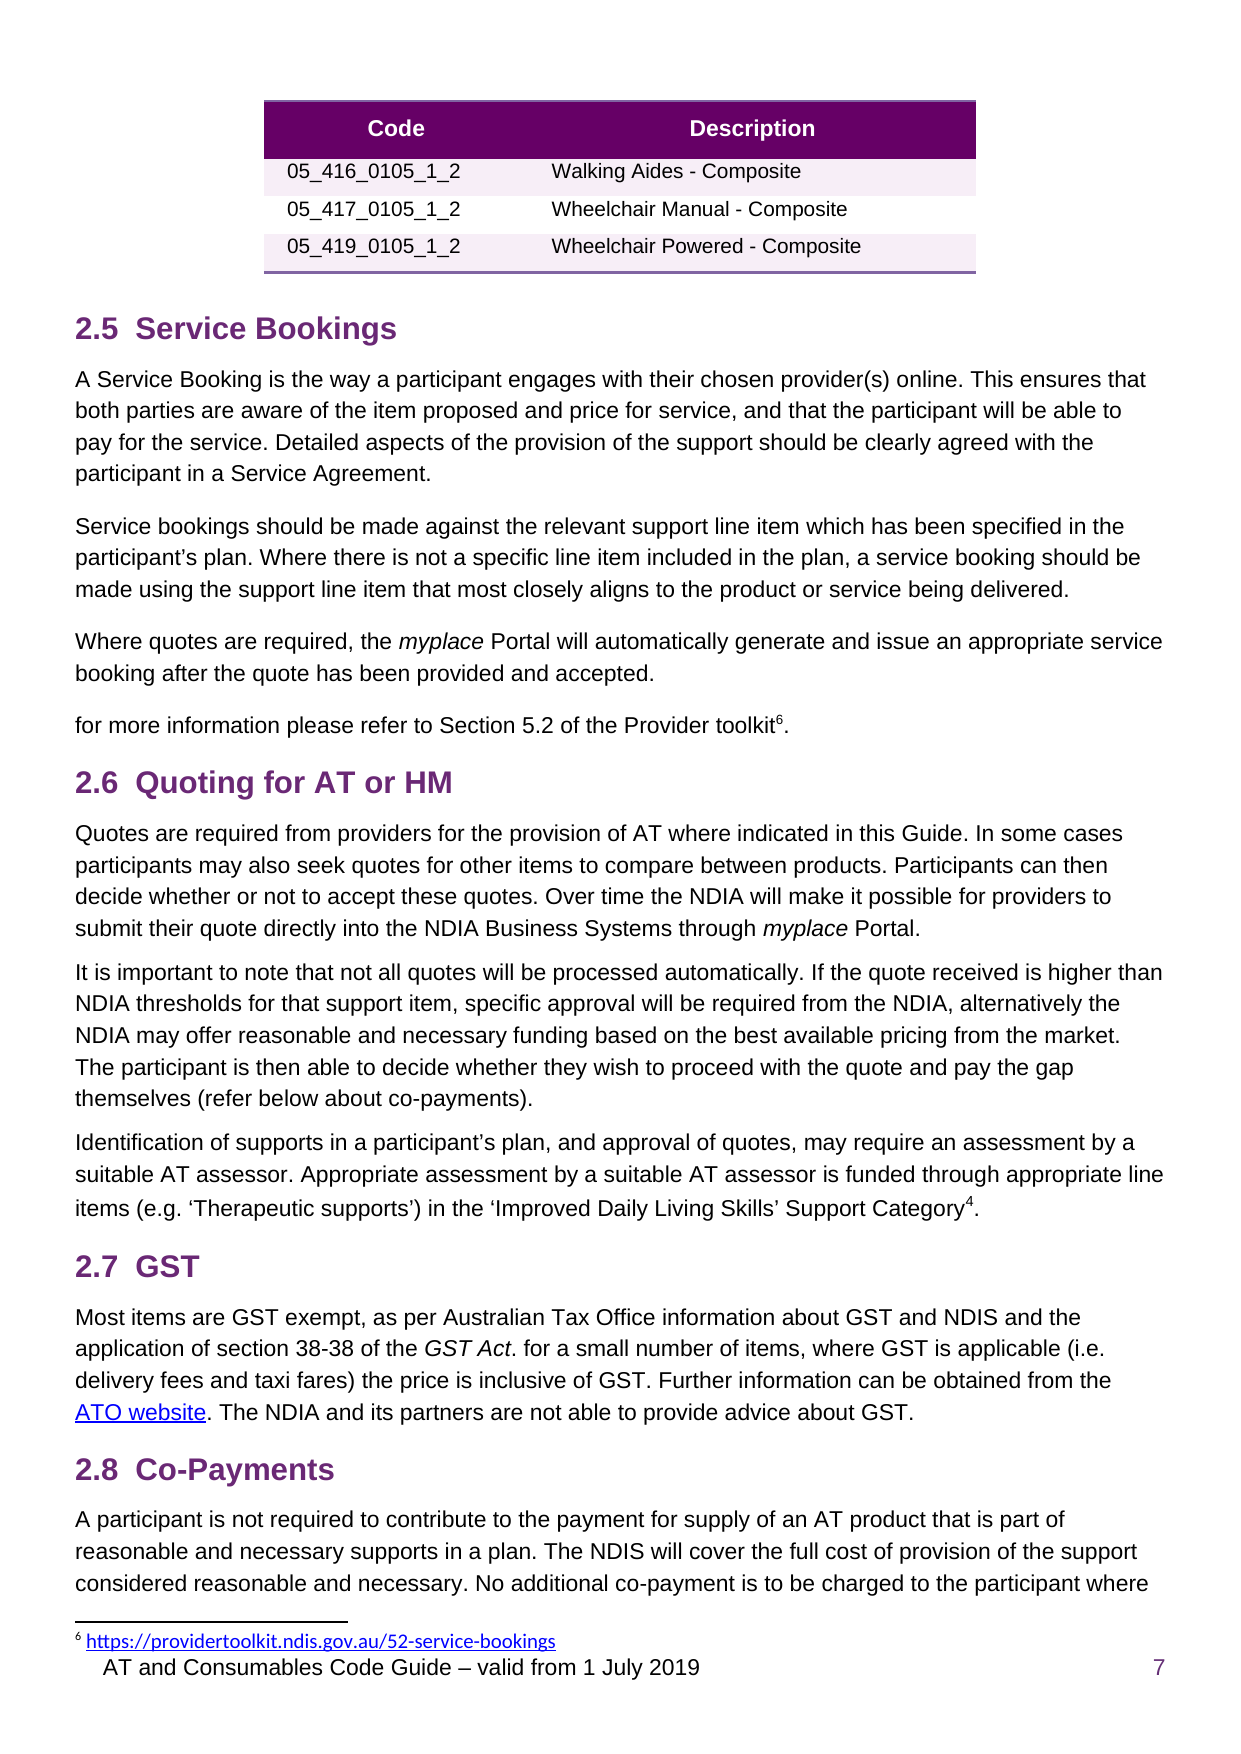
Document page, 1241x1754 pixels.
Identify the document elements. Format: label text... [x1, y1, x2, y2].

text for more information please refer to Section 5.2 of the Provider toolkit. [75, 712, 1165, 738]
table_cell Wheelchair Manual - Composite [528, 196, 976, 234]
table_cell 05_416_0105_1_2 [264, 159, 528, 196]
text Most items are GST exempt, as per Australian Tax Office information about GST and NDIS and the application of section 38-38 of the GST Act. for a small number of items, where GST is applicable (i.e. delivery fees and taxi fares) the price is inclusive of GST. Further information can be obtained from the ATO website. The NDIA and its partners are not able to provide advice about GST. [75, 1304, 1165, 1425]
table_cell 05_419_0105_1_2 [264, 234, 528, 271]
table_header Code [264, 102, 528, 159]
text Identification of supports in a participant’s plan, and approval of quotes, may require an assessment by a suitable AT assessor. Appropriate assessment by a suitable AT assessor is funded through appropriate line items (e.g. ‘Therapeutic supports’) in the ‘Improved Daily Living Skills’ Support Category4. [75, 1129, 1165, 1222]
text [75, 1506, 1165, 1596]
table_cell 05_417_0105_1_2 [264, 196, 528, 234]
table_cell Wheelchair Powered - Composite [528, 234, 976, 271]
text A Service Booking is the way a participant engages with their chosen provider(s) online. This ensures that both parties are aware of the item proposed and price for service, and that the participant will be able to pay for the service. Detailed aspects of the provision of the support should be clearly agreed with the participant in a Service Agreement. [75, 366, 1165, 487]
table_cell Walking Aides - Composite [528, 159, 976, 196]
text Quotes are required from providers for the provision of AT where indicated in this Guide. In some cases participants may also seek quotes for other items to compare between products. Participants can then decide whether or not to accept these quotes. Over time the NDIA will make it possible for providers to submit their quote directly into the NDIA Business Systems through myplace Portal. [75, 820, 1165, 941]
table_header Description [528, 102, 976, 159]
text Where quotes are required, the myplace Portal will automatically generate and issue an appropriate service booking after the quote has been provided and accepted. [75, 628, 1165, 686]
text Service bookings should be made against the relevant support line item which has been specified in the participant’s plan. Where there is not a specific line item included in the plan, a service booking should be made using the support line item that most closely aligns to the product or service being delivered. [75, 513, 1165, 602]
text It is important to note that not all quotes will be processed automatically. If the quote received is higher than NDIA thresholds for that support item, specific approval will be required from the NDIA, alternatively the NDIA may offer reasonable and necessary funding based on the best available pricing from the market. The participant is then able to decide whether they wish to proceed with the quote and pay the gap themselves (refer below about co-payments). [75, 959, 1165, 1111]
subtitle Co-Payments [75, 1451, 1165, 1487]
subtitle Service Bookings [75, 310, 1165, 346]
subtitle Quoting for AT or HM [75, 764, 1165, 800]
subtitle GST [75, 1248, 1165, 1284]
